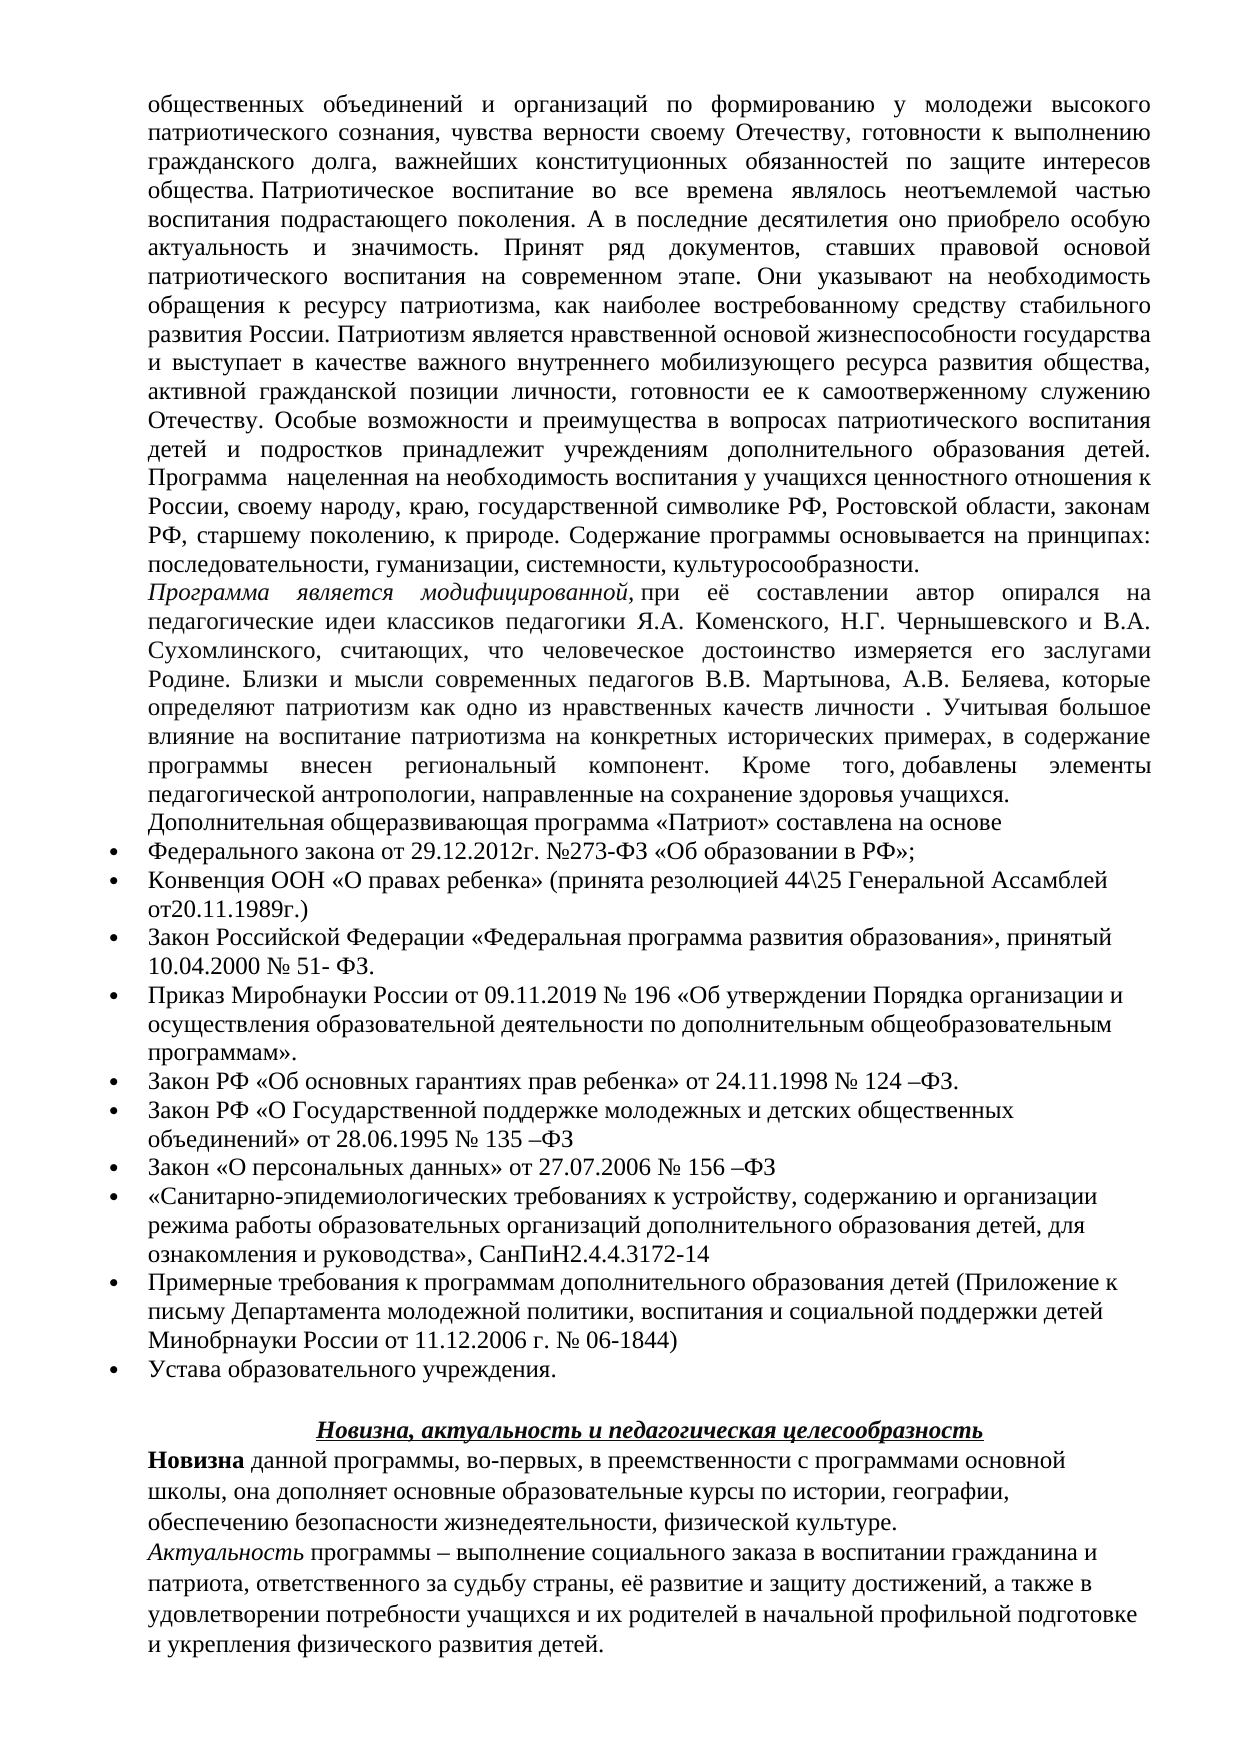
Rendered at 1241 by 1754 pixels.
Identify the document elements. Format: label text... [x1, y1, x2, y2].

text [148, 89, 1152, 577]
list Федерального закона от 29.12.2012г. №273-ФЗ «Об образовании в РФ»; [110, 836, 1152, 865]
list Закон РФ «О Государственной поддержке молодежных и детских общественных объединений» от 28.06.1995 № 135 –ФЗ [110, 1095, 1152, 1152]
list Примерные требования к программам дополнительного образования детей (Приложение к письму Департамента молодежной политики, воспитания и социальной поддержки детей Минобрнауки России от 11.12.2006 г. № 06-1844) [110, 1267, 1152, 1354]
list Приказ Миробнауки России от 09.11.2019 № 196 «Об утверждении Порядка организации и осуществления образовательной деятельности по дополнительным общеобразовательным программам». [110, 980, 1152, 1066]
list Устава образовательного учреждения. [110, 1354, 1152, 1382]
text Новизна данной программы, во-первых, в преемственности с программами основной школы, она дополняет основные образовательные курсы по истории, географии, обеспечению безопасности жизнедеятельности, физической культуре. [148, 1444, 1152, 1536]
text Дополнительная общеразвивающая программа «Патриот» составлена на основе [148, 807, 1152, 836]
list Конвенция ООН «О правах ребенка» (принята резолюцией 44\25 Генеральной Ассамблей от20.11.1989г.) [110, 865, 1152, 922]
list Закон РФ «Об основных гарантиях прав ребенка» от 24.11.1998 № 124 –ФЗ. [110, 1066, 1152, 1095]
list Закон Российской Федерации «Федеральная программа развития образования», принятый 10.04.2000 № 51- ФЗ. [110, 922, 1152, 980]
text Актуальность программы – выполнение социального заказа в воспитании гражданина и патриота, ответственного за судьбу страны, её развитие и защиту достижений, а также в удовлетворении потребности учащихся и их родителей в начальной профильной подготовке и укрепления физического развития детей. [148, 1536, 1152, 1658]
text Новизна, актуальность и педагогическая целесообразность [148, 1413, 1152, 1444]
text Программа является модифицированной, при её составлении автор опирался на педагогические идеи классиков педагогики Я.А. Коменского, Н.Г. Чернышевского и В.А. Сухомлинского, считающих, что человеческое достоинство измеряется его заслугами Родине. Близки и мысли современных педагогов В.В. Мартынова, А.В. Беляева, которые определяют патриотизм как одно из нравственных качеств личности . Учитывая большое влияние на воспитание патриотизма на конкретных исторических примерах, в содержание программы внесен региональный компонент. Кроме того, добавлены элементы педагогической антропологии, направленные на сохранение здоровья учащихся. [148, 577, 1152, 807]
list Закон «О персональных данных» от 27.07.2006 № 156 –ФЗ [110, 1152, 1152, 1181]
list «Санитарно-эпидемиологических требованиях к устройству, содержанию и организации режима работы образовательных организаций дополнительного образования детей, для ознакомления и руководства», СанПиН2.4.4.3172-14 [110, 1181, 1152, 1267]
